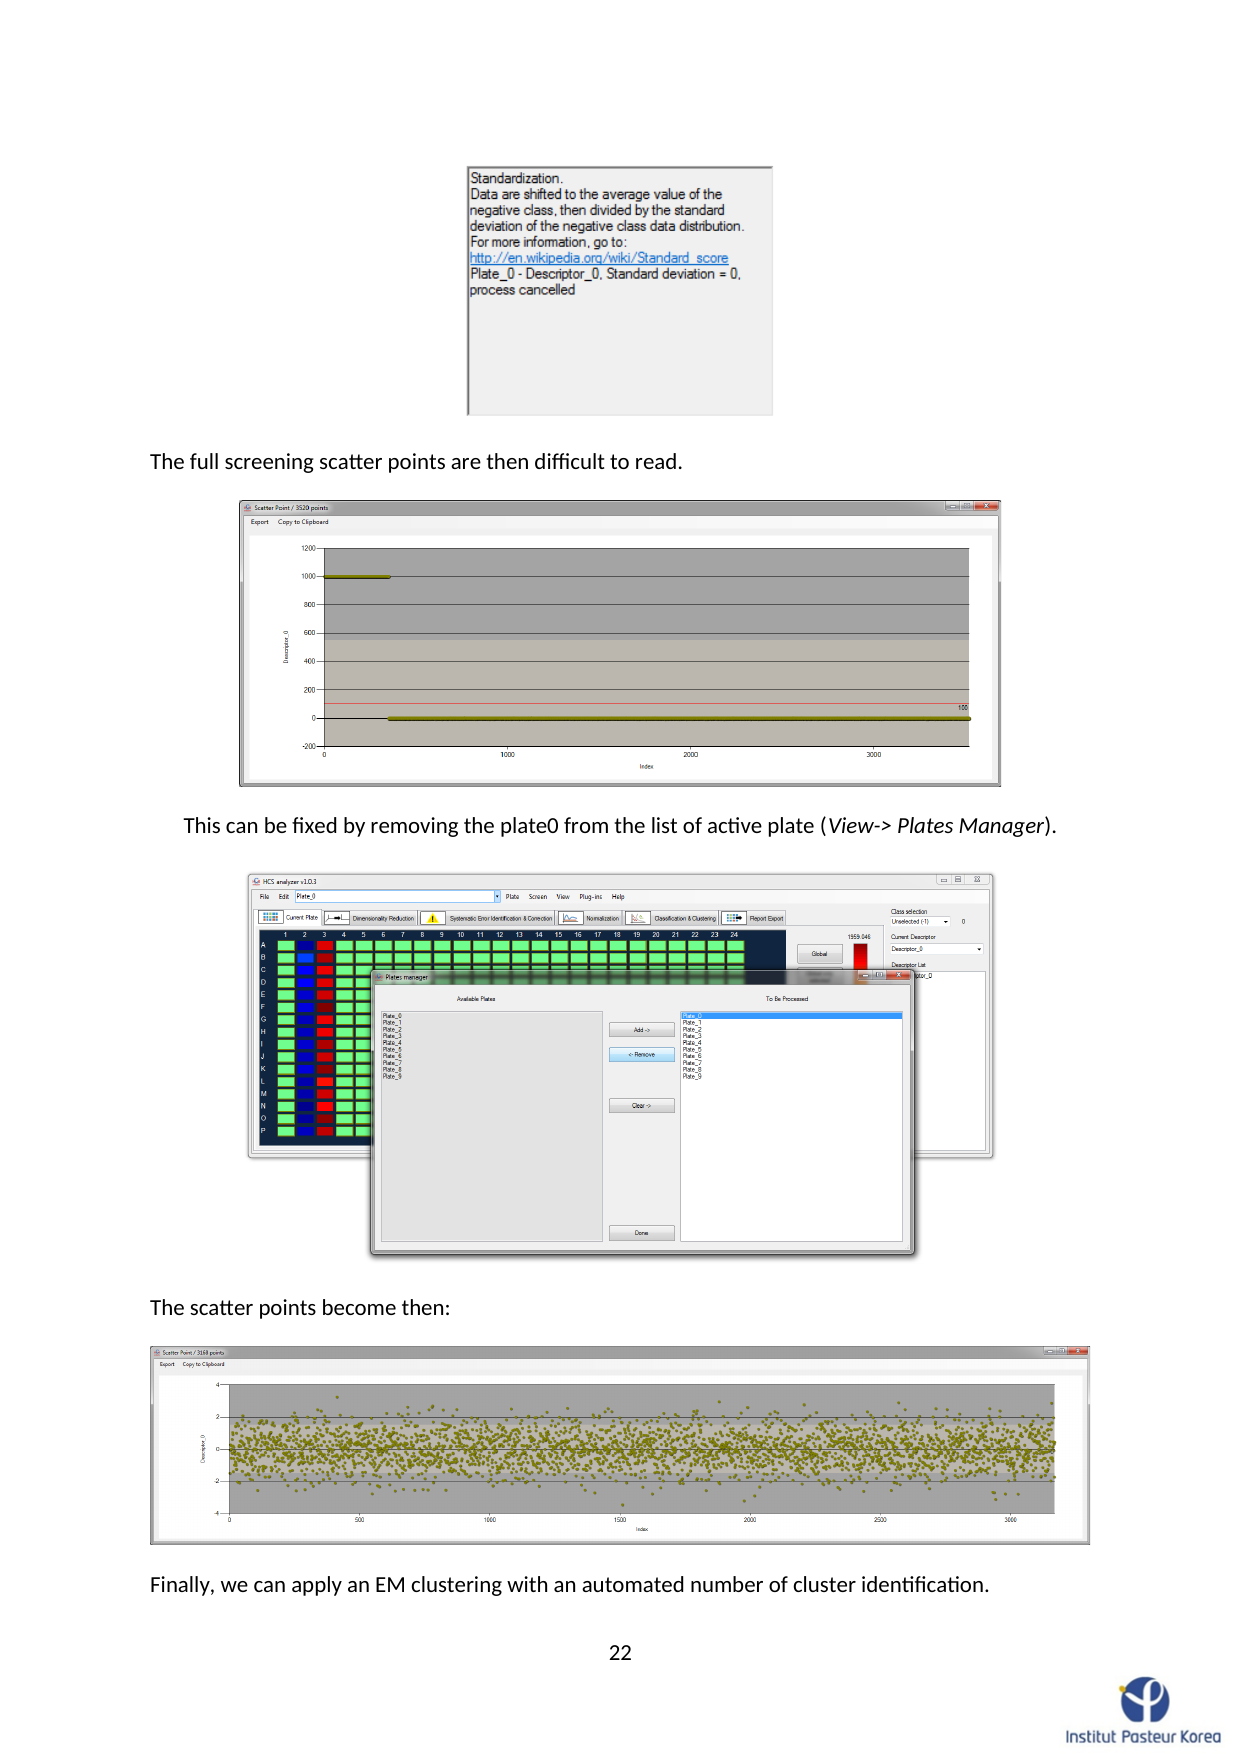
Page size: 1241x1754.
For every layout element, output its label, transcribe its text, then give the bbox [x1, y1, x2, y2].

picture [239, 500, 1002, 787]
text The full screening scatter points are then difficult to read. [150, 447, 1090, 475]
text The scatter points become then: [150, 1293, 1090, 1321]
text Finally, we can apply an EM clustering with an automated number of cluster identification. [150, 1570, 1090, 1598]
picture [240, 864, 1001, 1269]
picture [462, 150, 778, 422]
picture [150, 1346, 1091, 1545]
picture [1049, 1666, 1238, 1754]
text This can be fixed by removing the plate0 from the list of active plate (View-> Plates Manager). [150, 812, 1090, 840]
